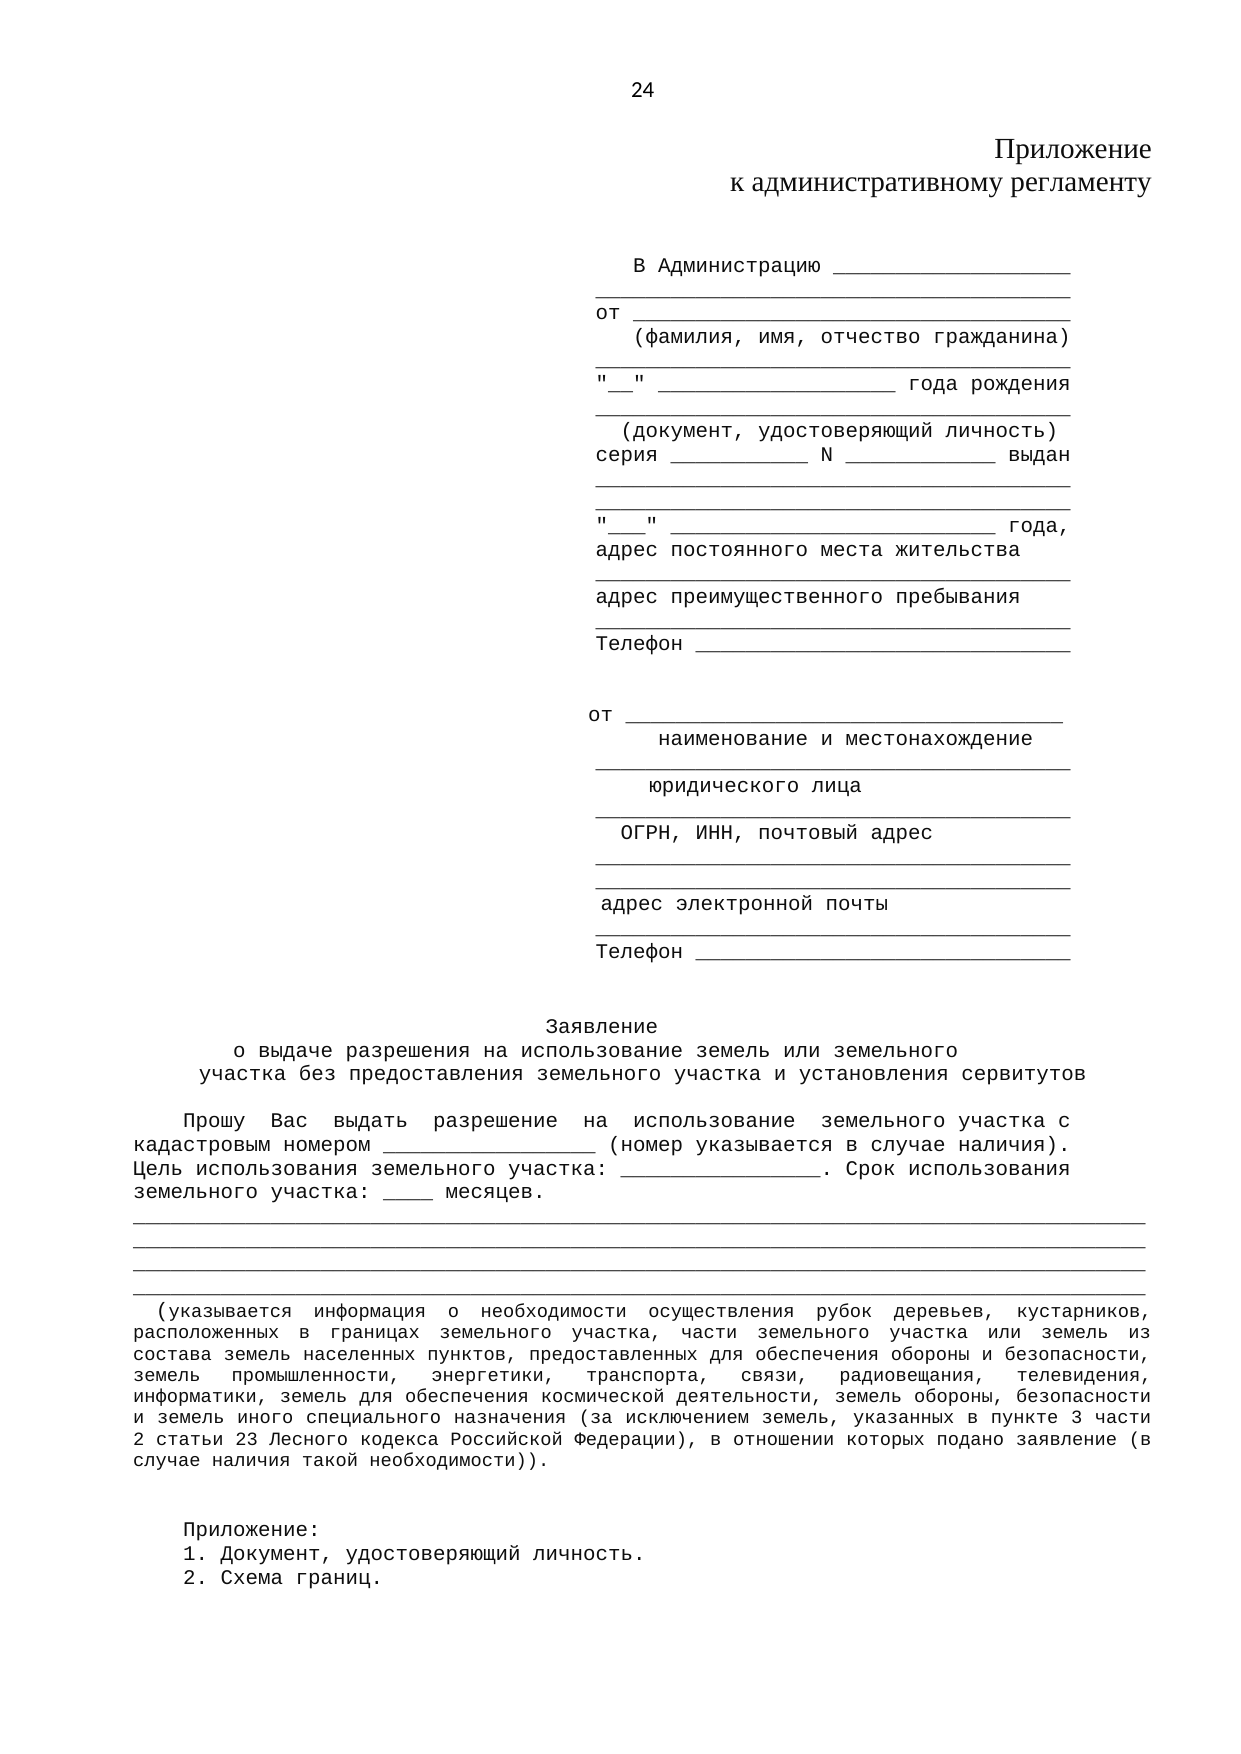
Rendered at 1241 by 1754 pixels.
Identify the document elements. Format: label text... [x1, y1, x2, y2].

text (документ, удостоверяющий личность) [133, 420, 1152, 444]
text участка без предоставления земельного участка и установления сервитутов [133, 1063, 1152, 1087]
text 1. Документ, удостоверяющий личность. [133, 1543, 1152, 1567]
text Телефон ______________________________ [133, 941, 1152, 964]
text ______________________________________ [133, 799, 1152, 822]
text ОГРН, ИНН, почтовый адрес [133, 822, 1152, 846]
text ______________________________________ [133, 609, 1152, 633]
text Телефон ______________________________ [133, 633, 1152, 657]
text кадастровым номером _________________ (номер указывается в случае наличия). [133, 1134, 1152, 1158]
text о выдаче разрешения на использование земель или земельного [133, 1039, 1152, 1063]
text Заявление [133, 1016, 1152, 1039]
text ______________________________________ [133, 562, 1152, 586]
text ______________________________________ [133, 397, 1152, 420]
text Приложение: [133, 1519, 1152, 1543]
text ______________________________________ [133, 870, 1152, 893]
text наименование и местонахождение [133, 728, 1152, 751]
text ____________________________________________________________________________________________________________________________________________________________________________________________________________________________________________________________________________________________________________________________________ [133, 1205, 1152, 1300]
text земельного участка: ____ месяцев. [133, 1181, 1152, 1205]
text адрес электронной почты [133, 893, 1152, 917]
text ______________________________________ [133, 278, 1152, 302]
text юридического лица [575, 775, 1152, 799]
text от ___________________________________ [575, 704, 1152, 728]
text ______________________________________ [133, 349, 1152, 373]
text от ___________________________________ [133, 302, 1152, 326]
text Приложение [133, 131, 1152, 164]
text В Администрацию ___________________ [133, 255, 1152, 278]
text "__" ___________________ года рождения [133, 373, 1152, 397]
text (фамилия, имя, отчество гражданина) [133, 326, 1152, 349]
text ______________________________________ [133, 468, 1152, 491]
text ______________________________________ [133, 751, 1152, 775]
text "___" __________________________ года, [133, 515, 1152, 539]
text серия ___________ N ____________ выдан [133, 444, 1152, 468]
text ______________________________________ [133, 917, 1152, 941]
text 2. Схема границ. [133, 1567, 1152, 1590]
text ______________________________________ [133, 491, 1152, 515]
text к административному регламенту [133, 164, 1152, 198]
text ______________________________________ [133, 846, 1152, 870]
text адрес преимущественного пребывания [133, 586, 1152, 609]
text Цель использования земельного участка: ________________. Срок использования [133, 1158, 1152, 1181]
text адрес постоянного места жительства [133, 539, 1152, 562]
text Прошу Вас выдать разрешение на использование земельного участка с [133, 1111, 1152, 1134]
text (указывается информация о необходимости осуществления рубок деревьев, кустарников, расположенных в границах земельного участка, части земельного участка или земель из состава земель населенных пунктов, предоставленных для обеспечения обороны и безопасности, земель промышленности, энергетики, транспорта, связи, радиовещания, телевидения, информатики, земель для обеспечения космической деятельности, земель обороны, безопасности и земель иного специального назначения (за исключением земель, указанных в пункте 3 части 2 статьи 23 Лесного кодекса Российской Федерации), в отношении которых подано заявление (в случае наличия такой необходимости)). [133, 1300, 1152, 1472]
